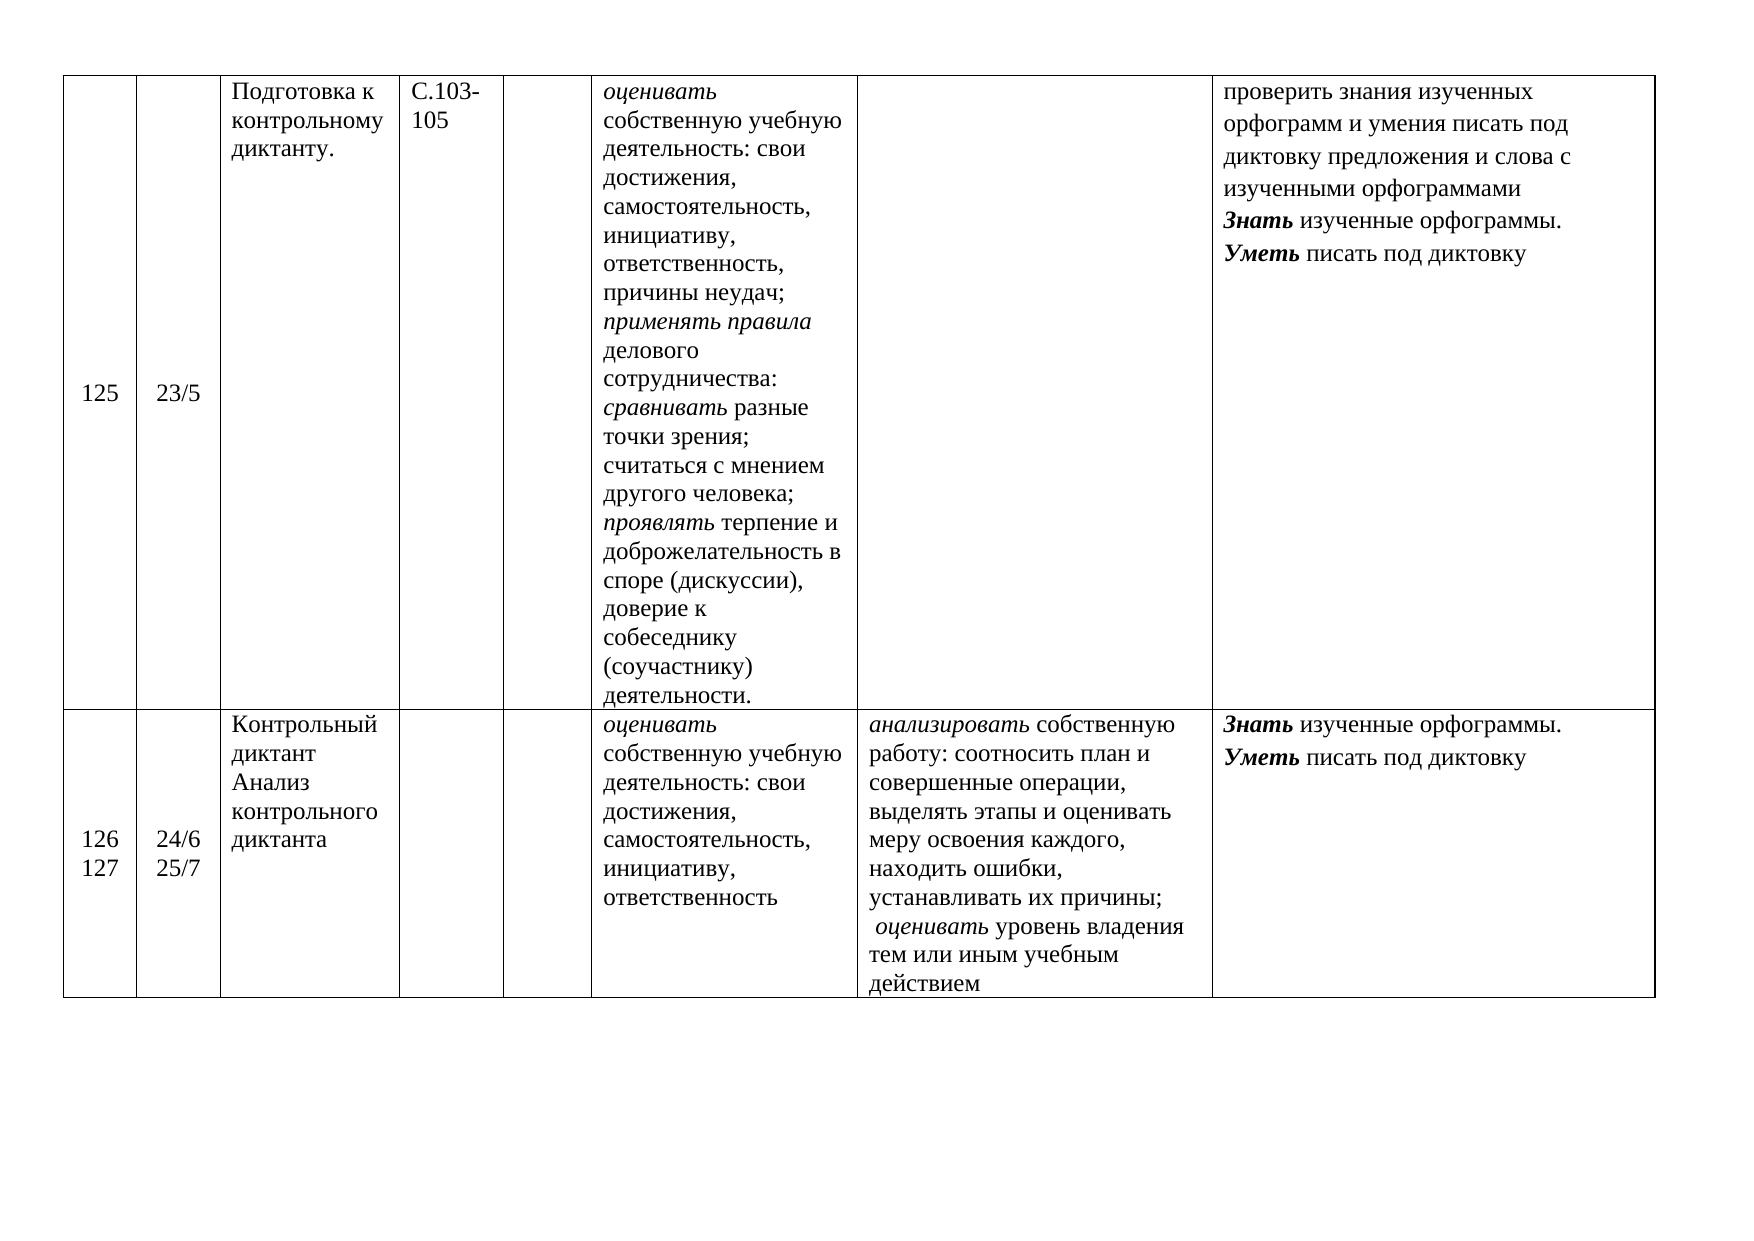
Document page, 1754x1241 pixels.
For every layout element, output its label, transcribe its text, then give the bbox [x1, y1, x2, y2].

table_cell проверить знания изученных орфограмм и умения писать под диктовку предложения и слова с изученными орфограммами Знать изученные орфограммы. Уметь писать под диктовку [1213, 76, 1654, 708]
table_cell оценивать собственную учебную деятельность: свои достижения, самостоятельность, инициативу, ответственность, причины неудач; применять правила делового сотрудничества: сравнивать разные точки зрения; считаться с мнением другого человека; проявлять терпение и доброжелательность в споре (дискуссии), доверие к собеседнику (соучастнику) деятельности. [592, 76, 857, 708]
table_cell 126 127 [64, 710, 136, 997]
table_cell Знать изученные орфограммы. Уметь писать под диктовку [1213, 710, 1654, 997]
table_cell 23/5 [137, 76, 220, 708]
table_cell [504, 710, 591, 997]
table_cell анализировать собственную работу: соотносить план и совершенные операции, выделять этапы и оценивать меру освоения каждого, находить ошибки, устанавливать их причины; оценивать уровень владения тем или иным учебным действием [858, 710, 1212, 997]
table_cell [858, 76, 1212, 708]
table_cell [400, 710, 503, 997]
table_cell оценивать собственную учебную деятельность: свои достижения, самостоятельность, инициативу, ответственность [592, 710, 857, 997]
table_cell С.103-105 [400, 76, 503, 708]
table_cell Подготовка к контрольному диктанту. [221, 76, 399, 708]
table_cell [504, 76, 591, 708]
table_cell 125 [64, 76, 136, 708]
table_cell Контрольный диктант Анализ контрольного диктанта [221, 710, 399, 997]
table_cell 24/6 25/7 [137, 710, 220, 997]
